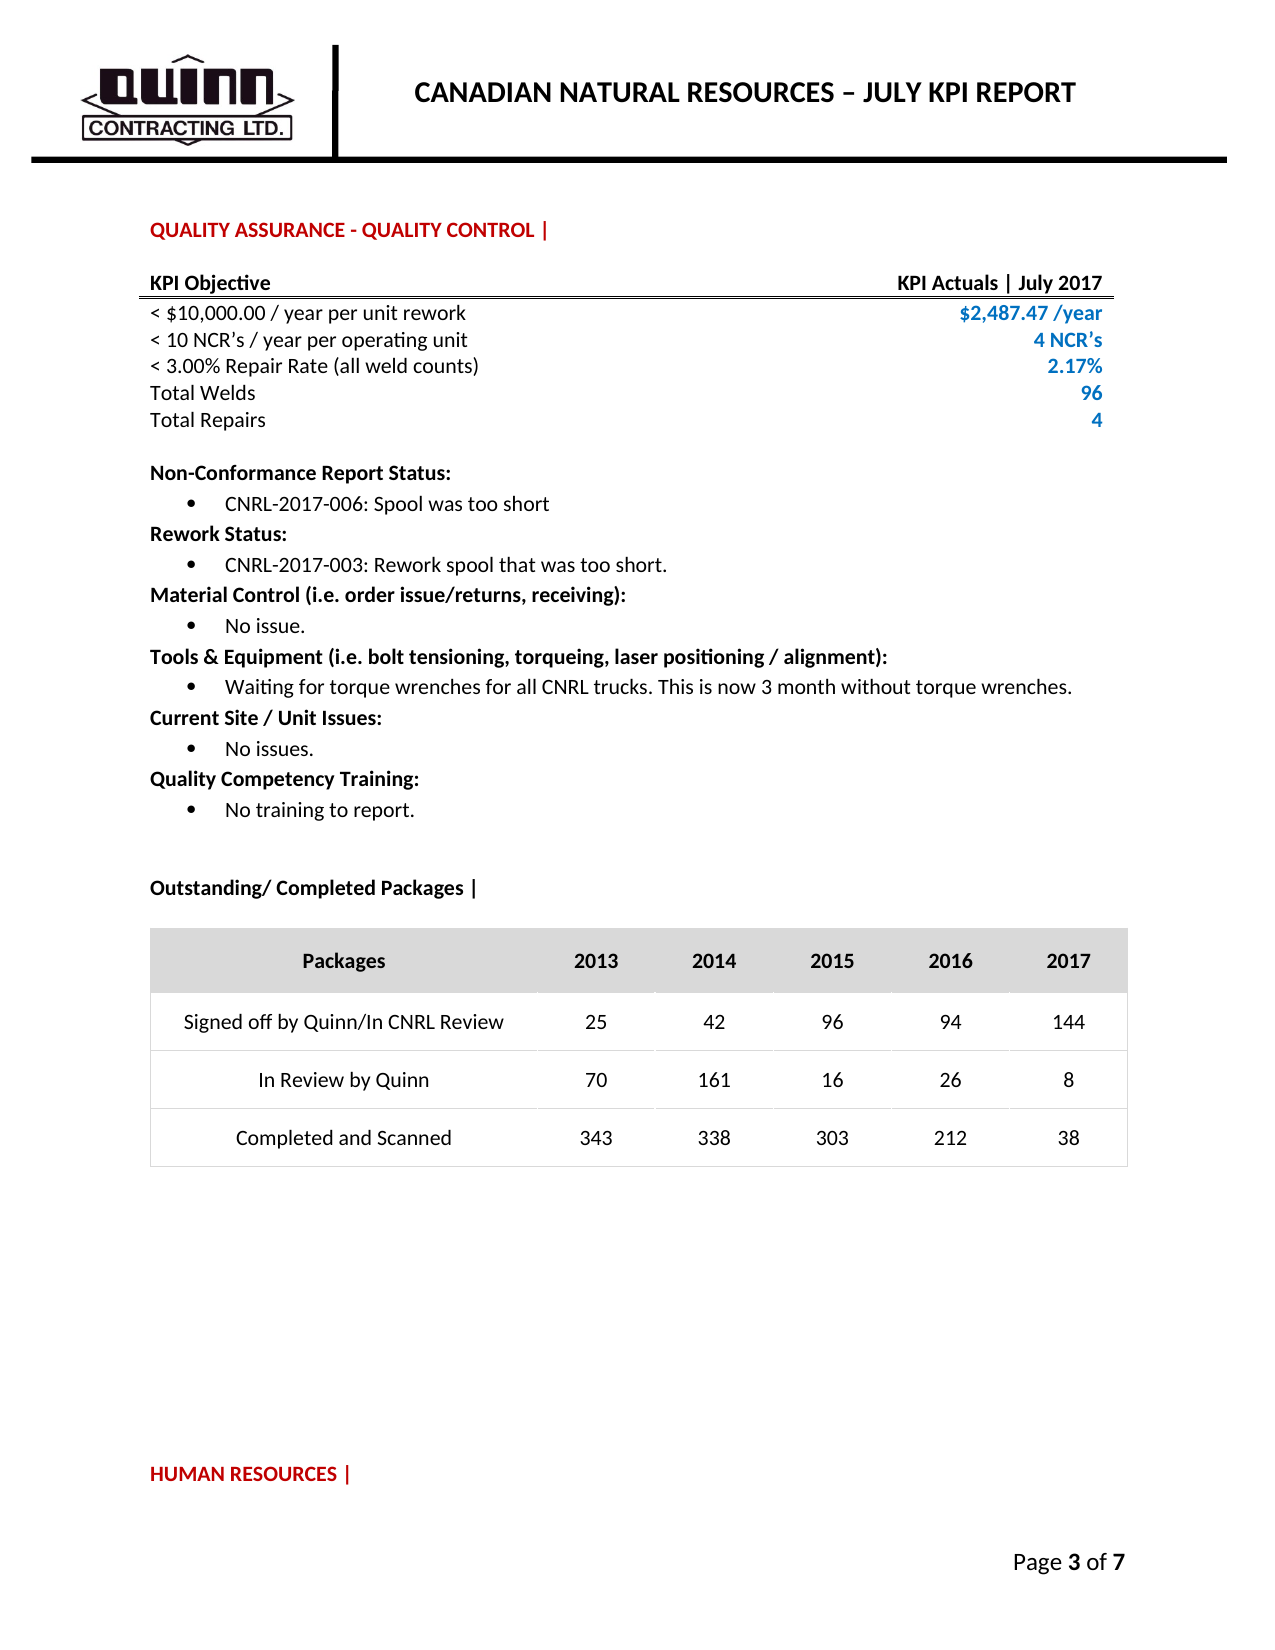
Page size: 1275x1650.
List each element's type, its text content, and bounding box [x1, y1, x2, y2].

table_header KPI Actuals | July 2017 [774, 269, 1114, 296]
table_cell 4 NCR’s [774, 326, 1114, 352]
list No issue. [187, 612, 1125, 639]
table_cell 25 [538, 993, 654, 1049]
text HUMAN RESOURCES | [150, 1460, 1125, 1487]
table_header 2017 [1010, 929, 1127, 992]
list No issues. [187, 735, 1125, 761]
table_cell 26 [892, 1051, 1009, 1108]
table_cell 8 [1010, 1051, 1127, 1108]
table_cell 38 [1010, 1109, 1127, 1166]
text QUALITY ASSURANCE - QUALITY CONTROL | [150, 216, 1125, 243]
table_cell < 10 NCR’s / year per operating unit [139, 326, 773, 352]
table_header 2015 [774, 929, 891, 992]
table_header Packages [151, 929, 537, 992]
table_cell 96 [774, 379, 1114, 406]
text Rework Status: [150, 520, 1125, 547]
text Quality Competency Training: [150, 765, 1125, 792]
table_header 2016 [892, 929, 1009, 992]
picture [80, 54, 295, 146]
table_cell Total Repairs [139, 406, 773, 432]
table_cell 4 [774, 406, 1114, 432]
table_cell 70 [538, 1051, 654, 1108]
table_cell < $10,000.00 / year per unit rework [139, 299, 773, 326]
list CNRL-2017-006: Spool was too short [187, 490, 1125, 516]
text Current Site / Unit Issues: [150, 704, 1125, 731]
table_cell In Review by Quinn [151, 1051, 537, 1108]
table_cell Signed off by Quinn/In CNRL Review [151, 993, 537, 1049]
text Non-Conformance Report Status: [150, 459, 1125, 486]
table_header 2013 [538, 929, 654, 992]
table_header KPI Objective [139, 269, 773, 296]
table_cell 303 [774, 1109, 891, 1166]
list No training to report. [187, 796, 1125, 823]
table_cell 94 [892, 993, 1009, 1049]
table_cell 343 [538, 1109, 654, 1166]
table_cell Completed and Scanned [151, 1109, 537, 1166]
table_cell 2.17% [774, 353, 1114, 379]
table_cell 96 [774, 993, 891, 1049]
text Material Control (i.e. order issue/returns, receiving): [150, 582, 1125, 608]
table_cell Total Welds [139, 379, 773, 406]
table_cell 144 [1010, 993, 1127, 1049]
text Outstanding/ Completed Packages | [150, 874, 1125, 901]
table_cell 161 [656, 1051, 773, 1108]
table_cell 42 [656, 993, 773, 1049]
table_cell 338 [656, 1109, 773, 1166]
table_cell 16 [774, 1051, 891, 1108]
list Waiting for torque wrenches for all CNRL trucks. This is now 3 month without torque wrenches. [187, 673, 1125, 700]
table_cell < 3.00% Repair Rate (all weld counts) [139, 353, 773, 379]
text Tools & Equipment (i.e. bolt tensioning, torqueing, laser positioning / alignment): [150, 643, 1125, 669]
table_cell 212 [892, 1109, 1009, 1166]
list CNRL-2017-003: Rework spool that was too short. [187, 551, 1125, 578]
table_cell $2,487.47 /year [774, 299, 1114, 326]
table_header 2014 [656, 929, 773, 992]
